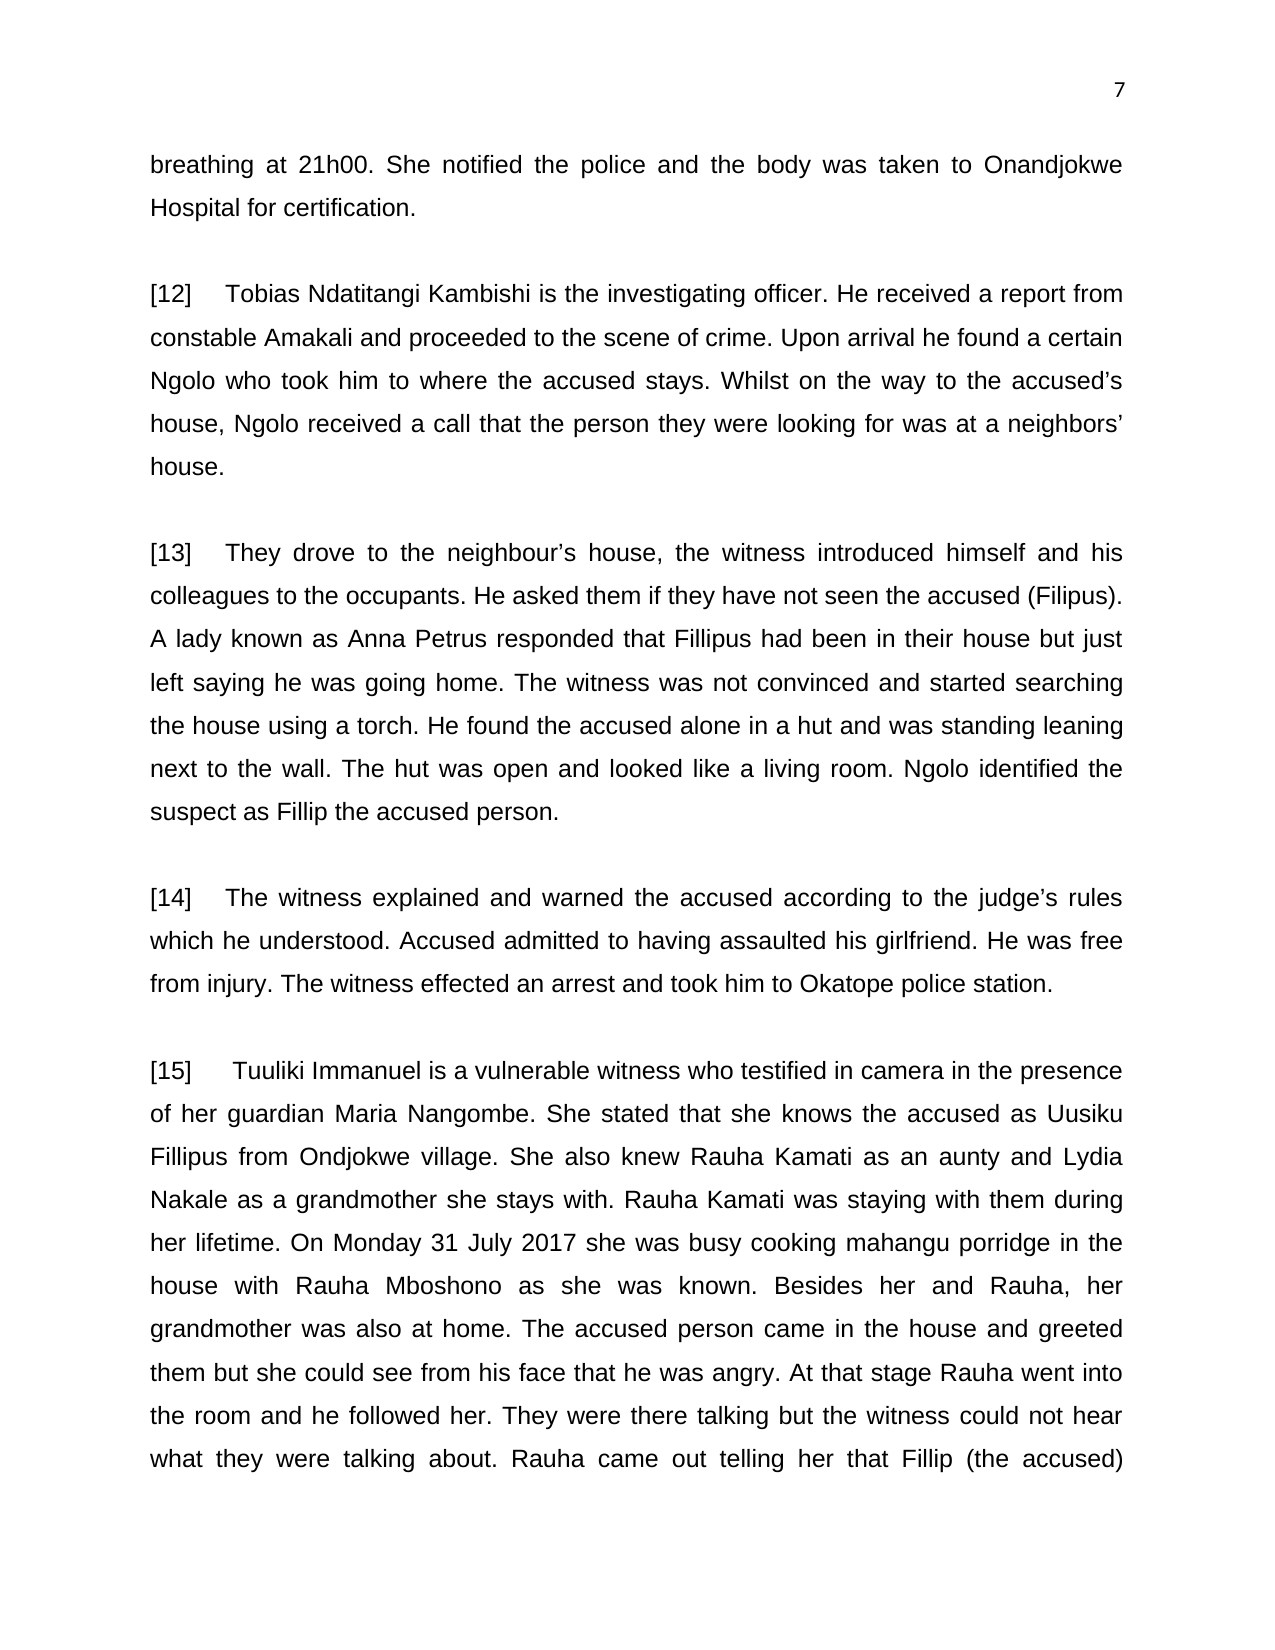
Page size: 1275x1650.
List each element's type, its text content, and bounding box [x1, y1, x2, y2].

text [150, 1056, 1125, 1472]
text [150, 150, 1125, 222]
text [12] Tobias Ndatitangi Kambishi is the investigating officer. He received a report from constable Amakali and proceeded to the scene of crime. Upon arrival he found a certain Ngolo who took him to where the accused stays. Whilst on the way to the accused’s house, Ngolo received a call that the person they were looking for was at a neighbors’ house. [150, 279, 1125, 481]
text [14] The witness explained and warned the accused according to the judge’s rules which he understood. Accused admitted to having assaulted his girlfriend. He was free from injury. The witness effected an arrest and took him to Okatope police station. [150, 883, 1125, 998]
text [13] They drove to the neighbour’s house, the witness introduced himself and his colleagues to the occupants. He asked them if they have not seen the accused (Filipus). A lady known as Anna Petrus responded that Fillipus had been in their house but just left saying he was going home. The witness was not convinced and started searching the house using a torch. He found the accused alone in a hut and was standing leaning next to the wall. The hut was open and looked like a living room. Ngolo identified the suspect as Fillip the accused person. [150, 538, 1125, 826]
